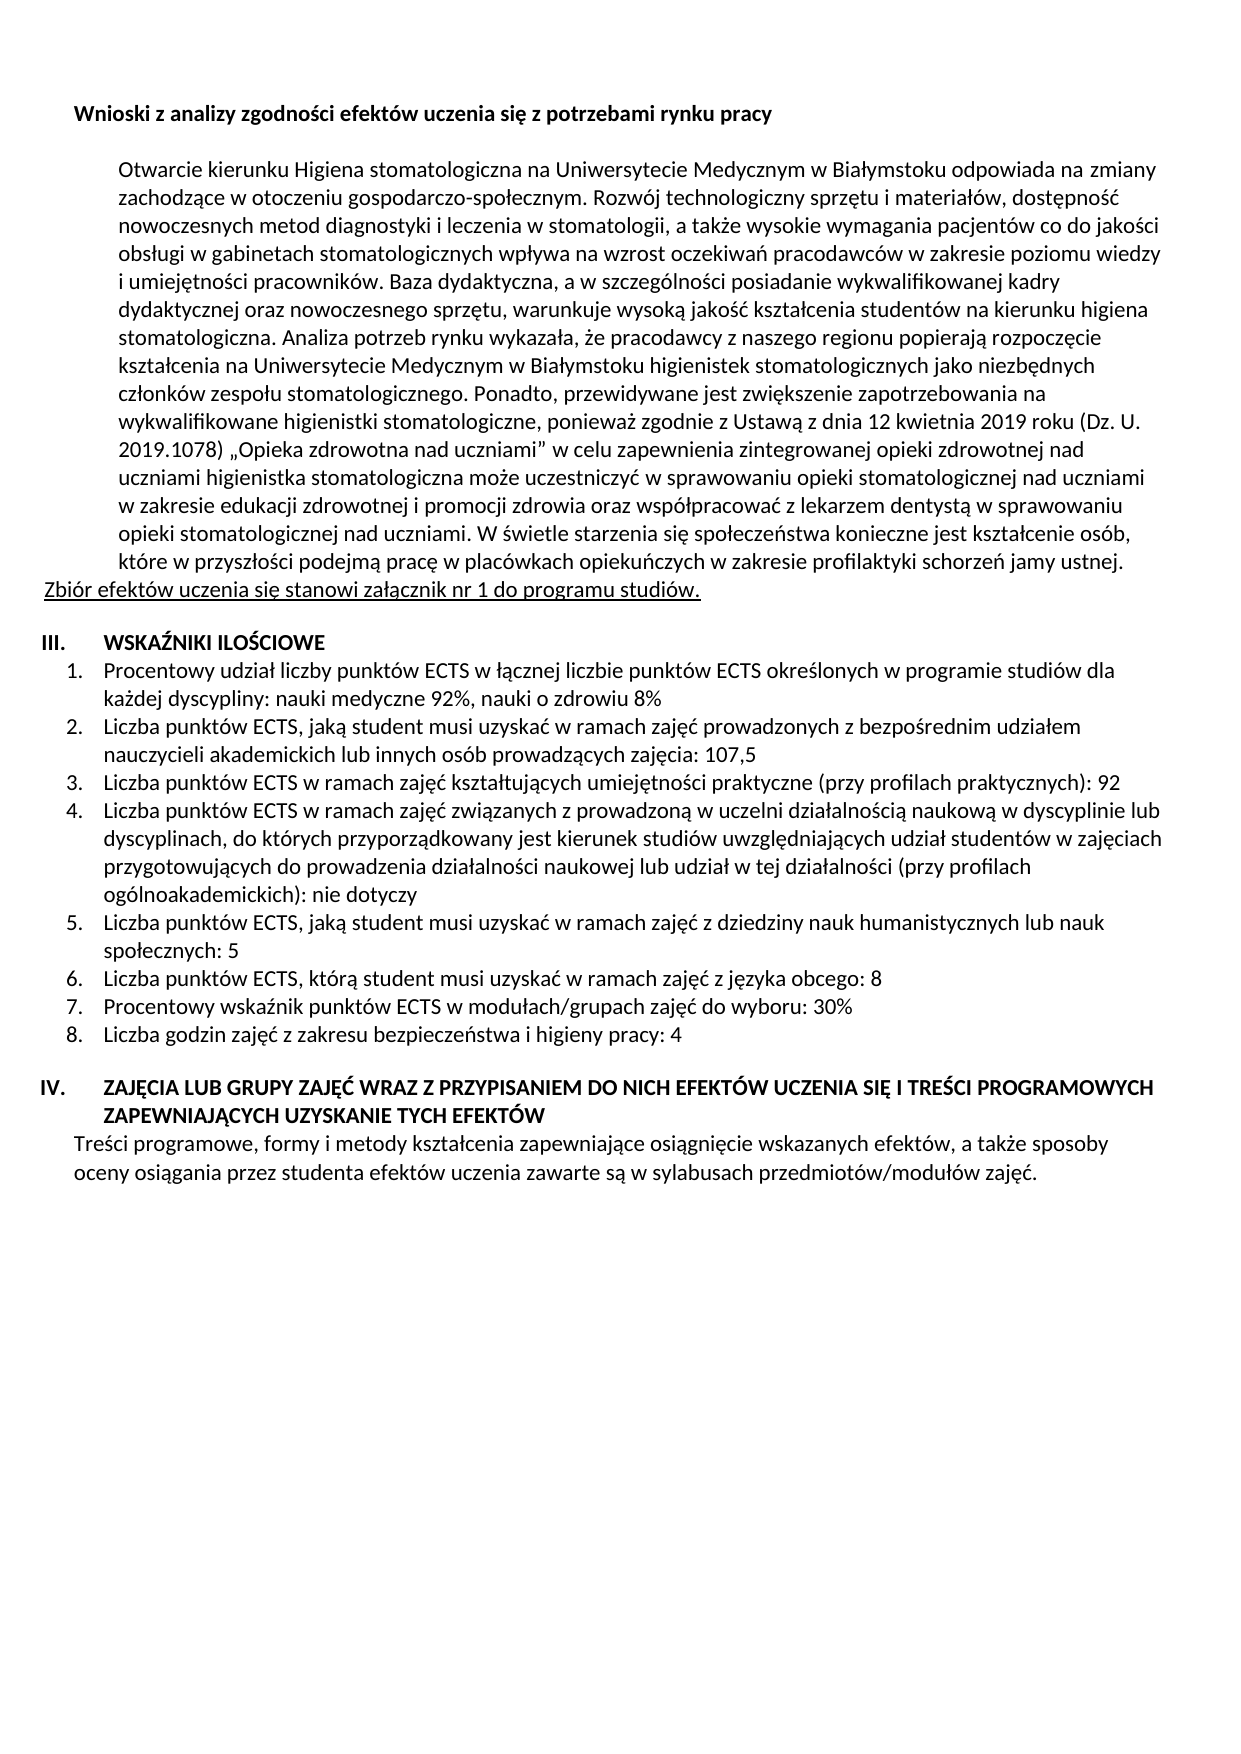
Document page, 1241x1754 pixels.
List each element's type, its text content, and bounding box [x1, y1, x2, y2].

list Procentowy wskaźnik punktów ECTS w modułach/grupach zajęć do wyboru: 30% [66, 992, 1166, 1021]
subtitle ZAJĘCIA LUB GRUPY ZAJĘĆ WRAZ Z PRZYPISANIEM DO NICH EFEKTÓW UCZENIA SIĘ I TREŚCI PROGRAMOWYCH ZAPEWNIAJĄCYCH UZYSKANIE TYCH EFEKTÓW [66, 1073, 1166, 1129]
list Liczba punktów ECTS, jaką student musi uzyskać w ramach zajęć z dziedziny nauk humanistycznych lub nauk społecznych: 5 [66, 908, 1166, 964]
list Treści programowe, formy i metody kształcenia zapewniające osiągnięcie wskazanych efektów, a także sposoby oceny osiągania przez studenta efektów uczenia zawarte są w sylabusach przedmiotów/modułów zajęć. [74, 1129, 1166, 1186]
list Liczba godzin zajęć z zakresu bezpieczeństwa i higieny pracy: 4 [66, 1021, 1166, 1048]
list Procentowy udział liczby punktów ECTS w łącznej liczbie punktów ECTS określonych w programie studiów dla każdej dyscypliny: nauki medyczne 92%, nauki o zdrowiu 8% [66, 656, 1166, 712]
subtitle WSKAŹNIKI ILOŚCIOWE [66, 628, 1166, 656]
list Liczba punktów ECTS w ramach zajęć związanych z prowadzoną w uczelni działalnością naukową w dyscyplinie lub dyscyplinach, do których przyporządkowany jest kierunek studiów uwzględniających udział studentów w zajęciach przygotowujących do prowadzenia działalności naukowej lub udział w tej działalności (przy profilach ogólnoakademickich): nie dotyczy [66, 796, 1166, 908]
list Wnioski z analizy zgodności efektów uczenia się z potrzebami rynku pracy [74, 99, 1093, 127]
list Zbiór efektów uczenia się stanowi załącznik nr 1 do programu studiów. [44, 575, 1137, 603]
list Liczba punktów ECTS, jaką student musi uzyskać w ramach zajęć prowadzonych z bezpośrednim udziałem nauczycieli akademickich lub innych osób prowadzących zajęcia: 107,5 [66, 712, 1166, 768]
list Liczba punktów ECTS, którą student musi uzyskać w ramach zajęć z języka obcego: 8 [66, 964, 1166, 992]
list Liczba punktów ECTS w ramach zajęć kształtujących umiejętności praktyczne (przy profilach praktycznych): 92 [66, 768, 1166, 796]
text Otwarcie kierunku Higiena stomatologiczna na Uniwersytecie Medycznym w Białymstoku odpowiada na zmiany zachodzące w otoczeniu gospodarczo-społecznym. Rozwój technologiczny sprzętu i materiałów, dostępność nowoczesnych metod diagnostyki i leczenia w stomatologii, a także wysokie wymagania pacjentów co do jakości obsługi w gabinetach stomatologicznych wpływa na wzrost oczekiwań pracodawców w zakresie poziomu wiedzy i umiejętności pracowników. Baza dydaktyczna, a w szczególności posiadanie wykwalifikowanej kadry dydaktycznej oraz nowoczesnego sprzętu, warunkuje wysoką jakość kształcenia studentów na kierunku higiena stomatologiczna. Analiza potrzeb rynku wykazała, że pracodawcy z naszego regionu popierają rozpoczęcie kształcenia na Uniwersytecie Medycznym w Białymstoku higienistek stomatologicznych jako niezbędnych członków zespołu stomatologicznego. Ponadto, przewidywane jest zwiększenie zapotrzebowania na wykwalifikowane higienistki stomatologiczne, ponieważ zgodnie z Ustawą z dnia 12 kwietnia 2019 roku (Dz. U. 2019.1078) „Opieka zdrowotna nad uczniami” w celu zapewnienia zintegrowanej opieki zdrowotnej nad uczniami higienistka stomatologiczna może uczestniczyć w sprawowaniu opieki stomatologicznej nad uczniami w zakresie edukacji zdrowotnej i promocji zdrowia oraz współpracować z lekarzem dentystą w sprawowaniu opieki stomatologicznej nad uczniami. W świetle starzenia się społeczeństwa konieczne jest kształcenie osób, które w przyszłości podejmą pracę w placówkach opiekuńczych w zakresie profilaktyki schorzeń jamy ustnej. [118, 155, 1166, 575]
